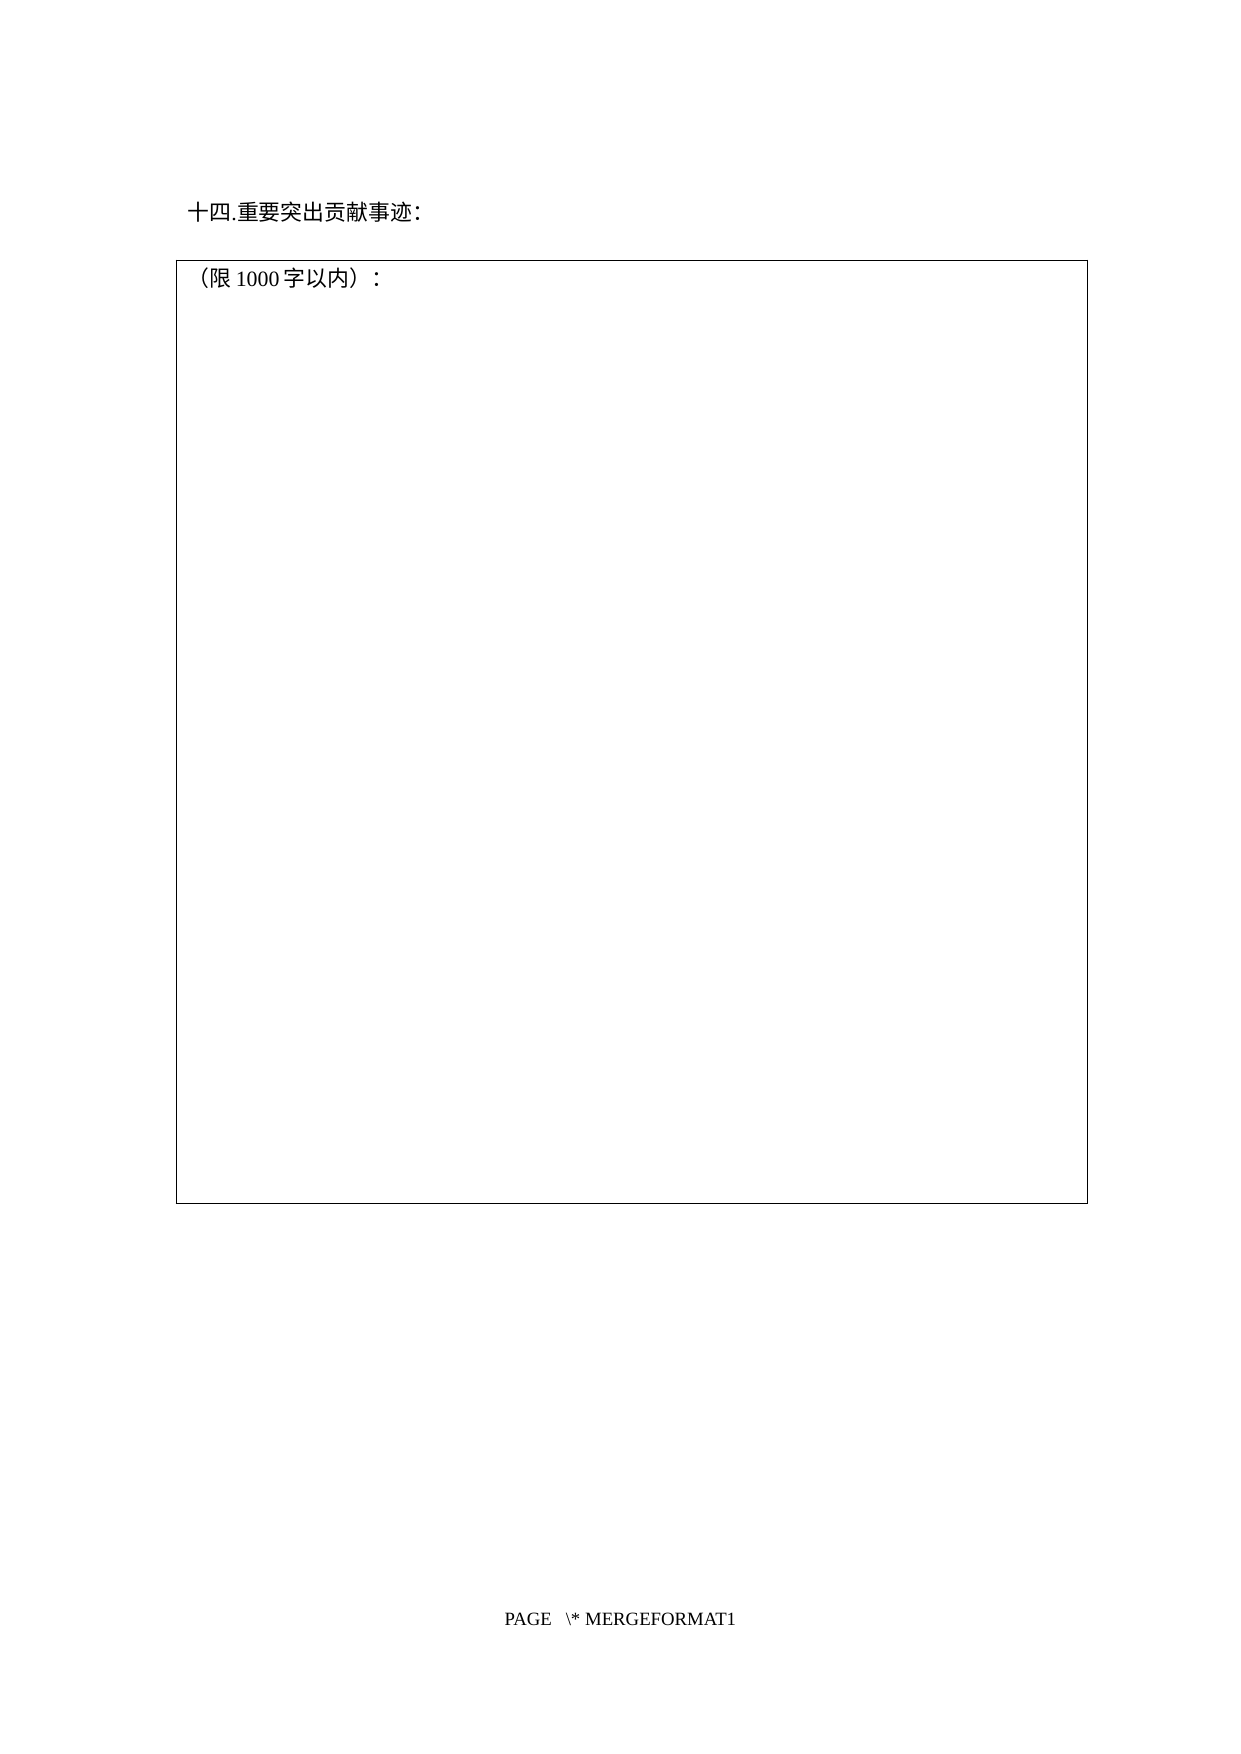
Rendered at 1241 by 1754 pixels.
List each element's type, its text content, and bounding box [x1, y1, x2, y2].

text 十四.重要突出贡献事迹： [187, 194, 1053, 227]
table_header （限1000字以内）： [177, 261, 1087, 1203]
